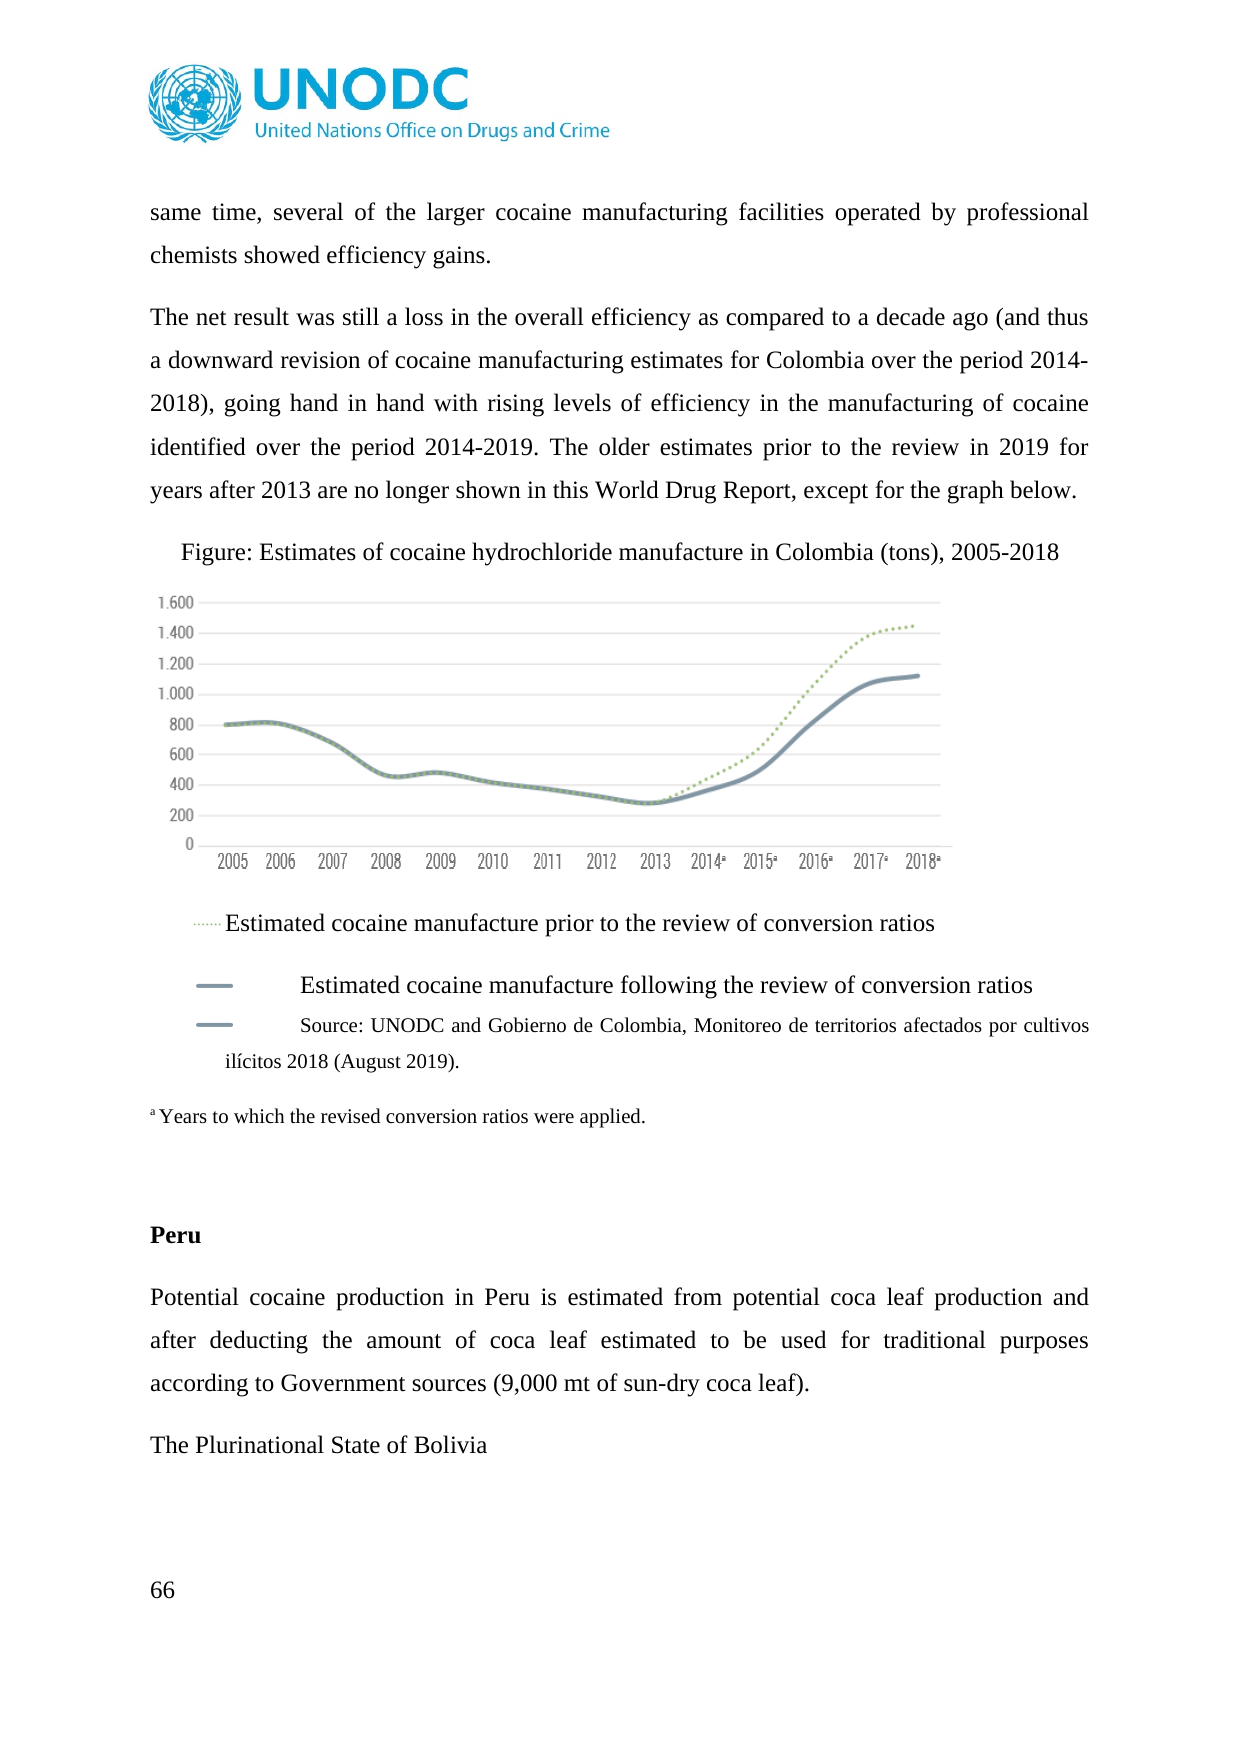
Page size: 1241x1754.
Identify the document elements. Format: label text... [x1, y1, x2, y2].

text Potential cocaine production in Peru is estimated from potential coca leaf production and after deducting the amount of coca leaf estimated to be used for traditional purposes according to Government sources (9,000 mt of sun-dry coca leaf). [150, 1282, 1090, 1397]
text The net result was still a loss in the overall efficiency as compared to a decade ago (and thus a downward revision of cocaine manufacturing estimates for Colombia over the period 2014-2018), going hand in hand with rising levels of efficiency in the manufacturing of cocaine identified over the period 2014-2019. The older estimates prior to the review in 2019 for years after 2013 are no longer shown in this World Drug Report, except for the graph below. [150, 302, 1090, 503]
text The Plurinational State of Bolivia [150, 1430, 1090, 1459]
picture [145, 61, 612, 146]
text Figure: Estimates of cocaine hydrochloride manufacture in Colombia (tons), 2005-2018 [150, 537, 1090, 565]
picture [150, 582, 956, 882]
text Peru [150, 1220, 1090, 1249]
list Estimated cocaine manufacture following the review of conversion ratios [187, 970, 1090, 998]
list Source: UNODC and Gobierno de Colombia, Monitoreo de territorios afectados por cultivos ilícitos 2018 (August 2019). [187, 1013, 1090, 1073]
picture [188, 914, 223, 932]
text a Years to which the revised conversion ratios were applied. [150, 1104, 1090, 1128]
list Estimated cocaine manufacture prior to the review of conversion ratios [187, 908, 1090, 937]
picture [188, 976, 234, 994]
picture [188, 1015, 234, 1033]
